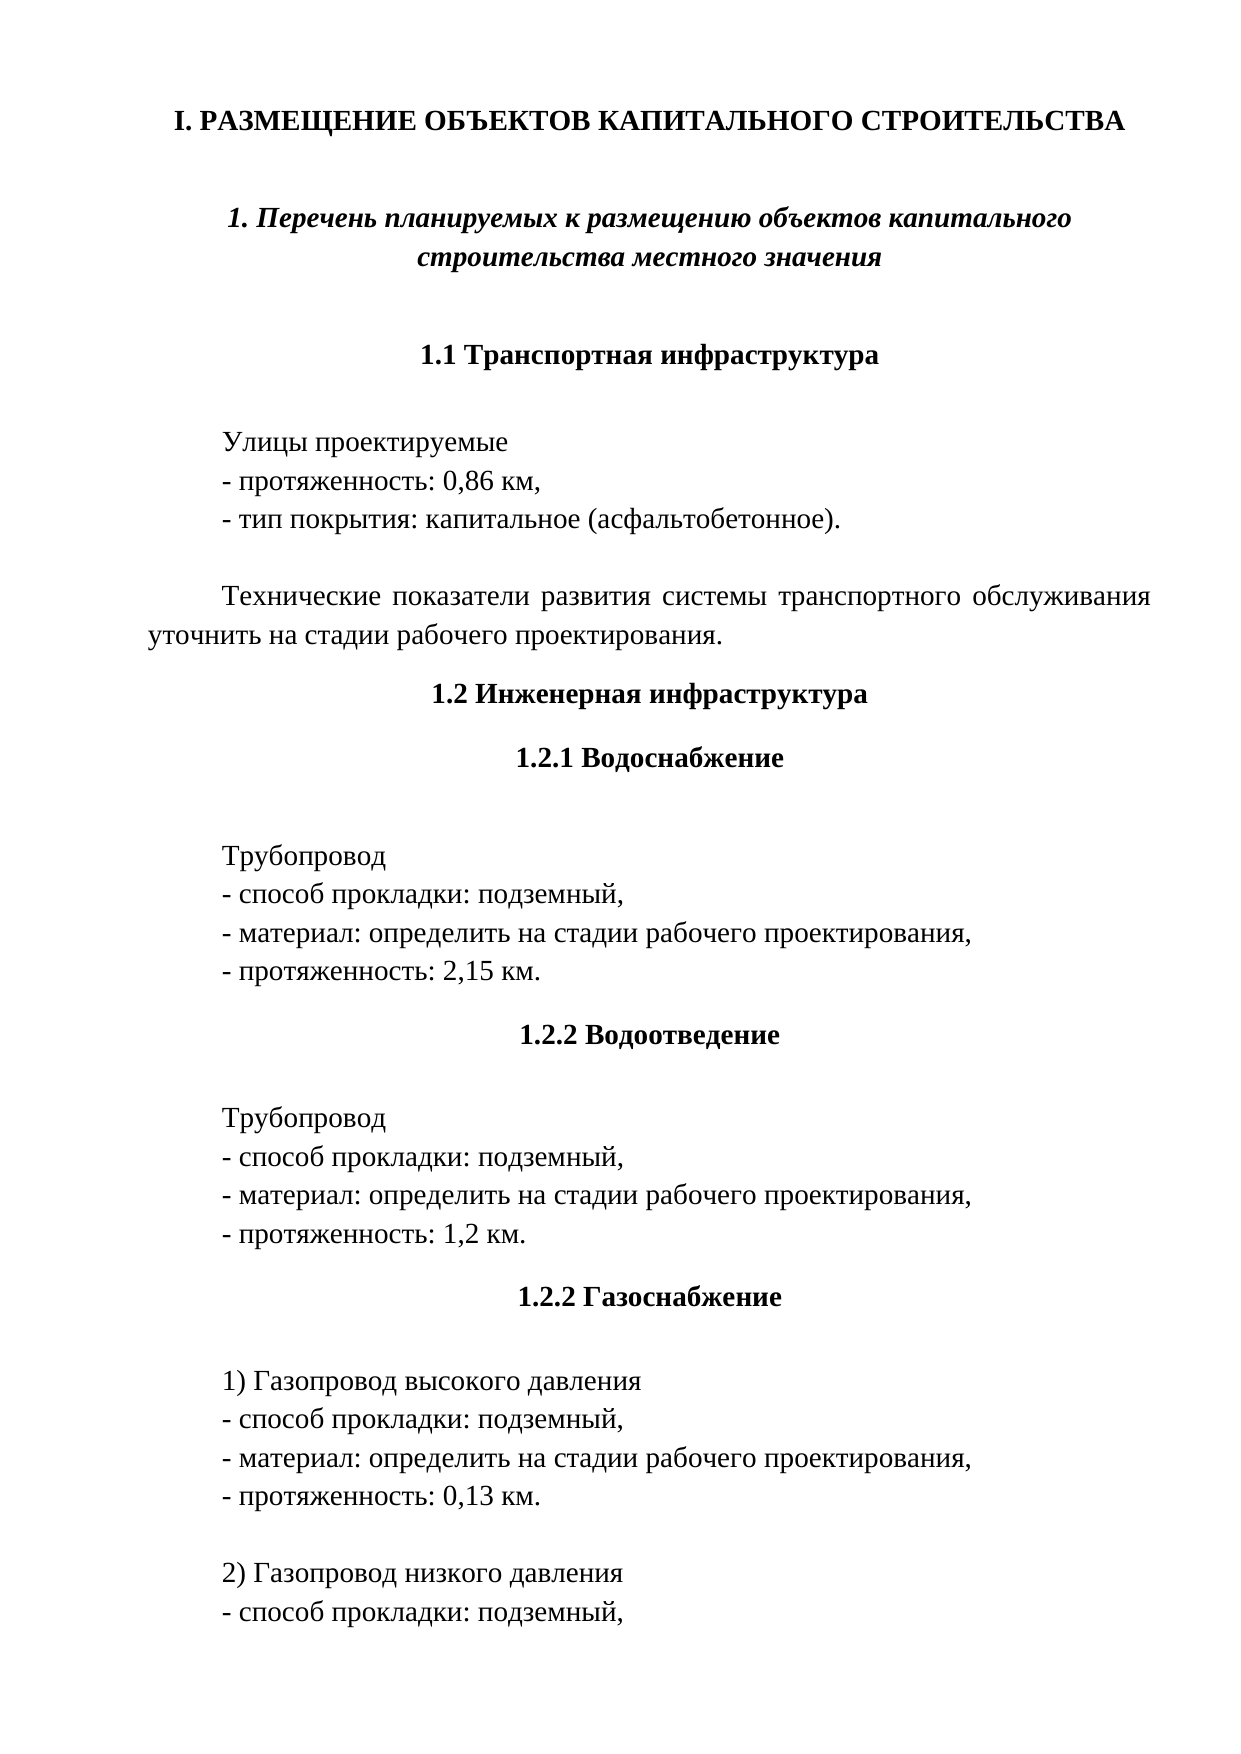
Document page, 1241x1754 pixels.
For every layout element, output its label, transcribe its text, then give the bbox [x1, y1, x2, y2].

text - способ прокладки: подземный, [148, 1401, 1152, 1435]
text - протяженность: 0,13 км. [148, 1478, 1152, 1512]
text - способ прокладки: подземный, [148, 1594, 1152, 1627]
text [148, 1440, 1152, 1473]
text Трубопровод [148, 1100, 1152, 1134]
text - материал: определить на стадии рабочего проектирования, [148, 1177, 1152, 1211]
text Технические показатели развития системы транспортного обслуживания уточнить на стадии рабочего проектирования. [148, 578, 1152, 651]
text - протяженность: 0,86 км, [148, 463, 1152, 496]
text - протяженность: 2,15 км. [148, 953, 1152, 987]
text - способ прокладки: подземный, [148, 1139, 1152, 1172]
text 1) Газопровод высокого давления [148, 1363, 1152, 1396]
subtitle 1. Перечень планируемых к размещению объектов капитального строительства местного значения [148, 201, 1152, 273]
text - способ прокладки: подземный, [148, 876, 1152, 910]
text - протяженность: 1,2 км. [148, 1216, 1152, 1249]
subtitle 1.2 Инженерная инфраструктура [148, 676, 1152, 710]
subtitle I. РАЗМЕЩЕНИЕ ОБЪЕКТОВ КАПИТАЛЬНОГО СТРОИТЕЛЬСТВА [148, 103, 1152, 136]
subtitle 1.1 Транспортная инфраструктура [148, 337, 1152, 371]
text Улицы проектируемые [148, 424, 1152, 458]
text Трубопровод [148, 838, 1152, 871]
subtitle 1.2.1 Водоснабжение [148, 740, 1152, 773]
subtitle 1.2.2 Газоснабжение [148, 1279, 1152, 1313]
text - тип покрытия: капитальное (асфальтобетонное). [148, 501, 1152, 535]
text - материал: определить на стадии рабочего проектирования, [148, 915, 1152, 948]
subtitle 1.2.2 Водоотведение [148, 1017, 1152, 1050]
text 2) Газопровод низкого давления [148, 1555, 1152, 1589]
